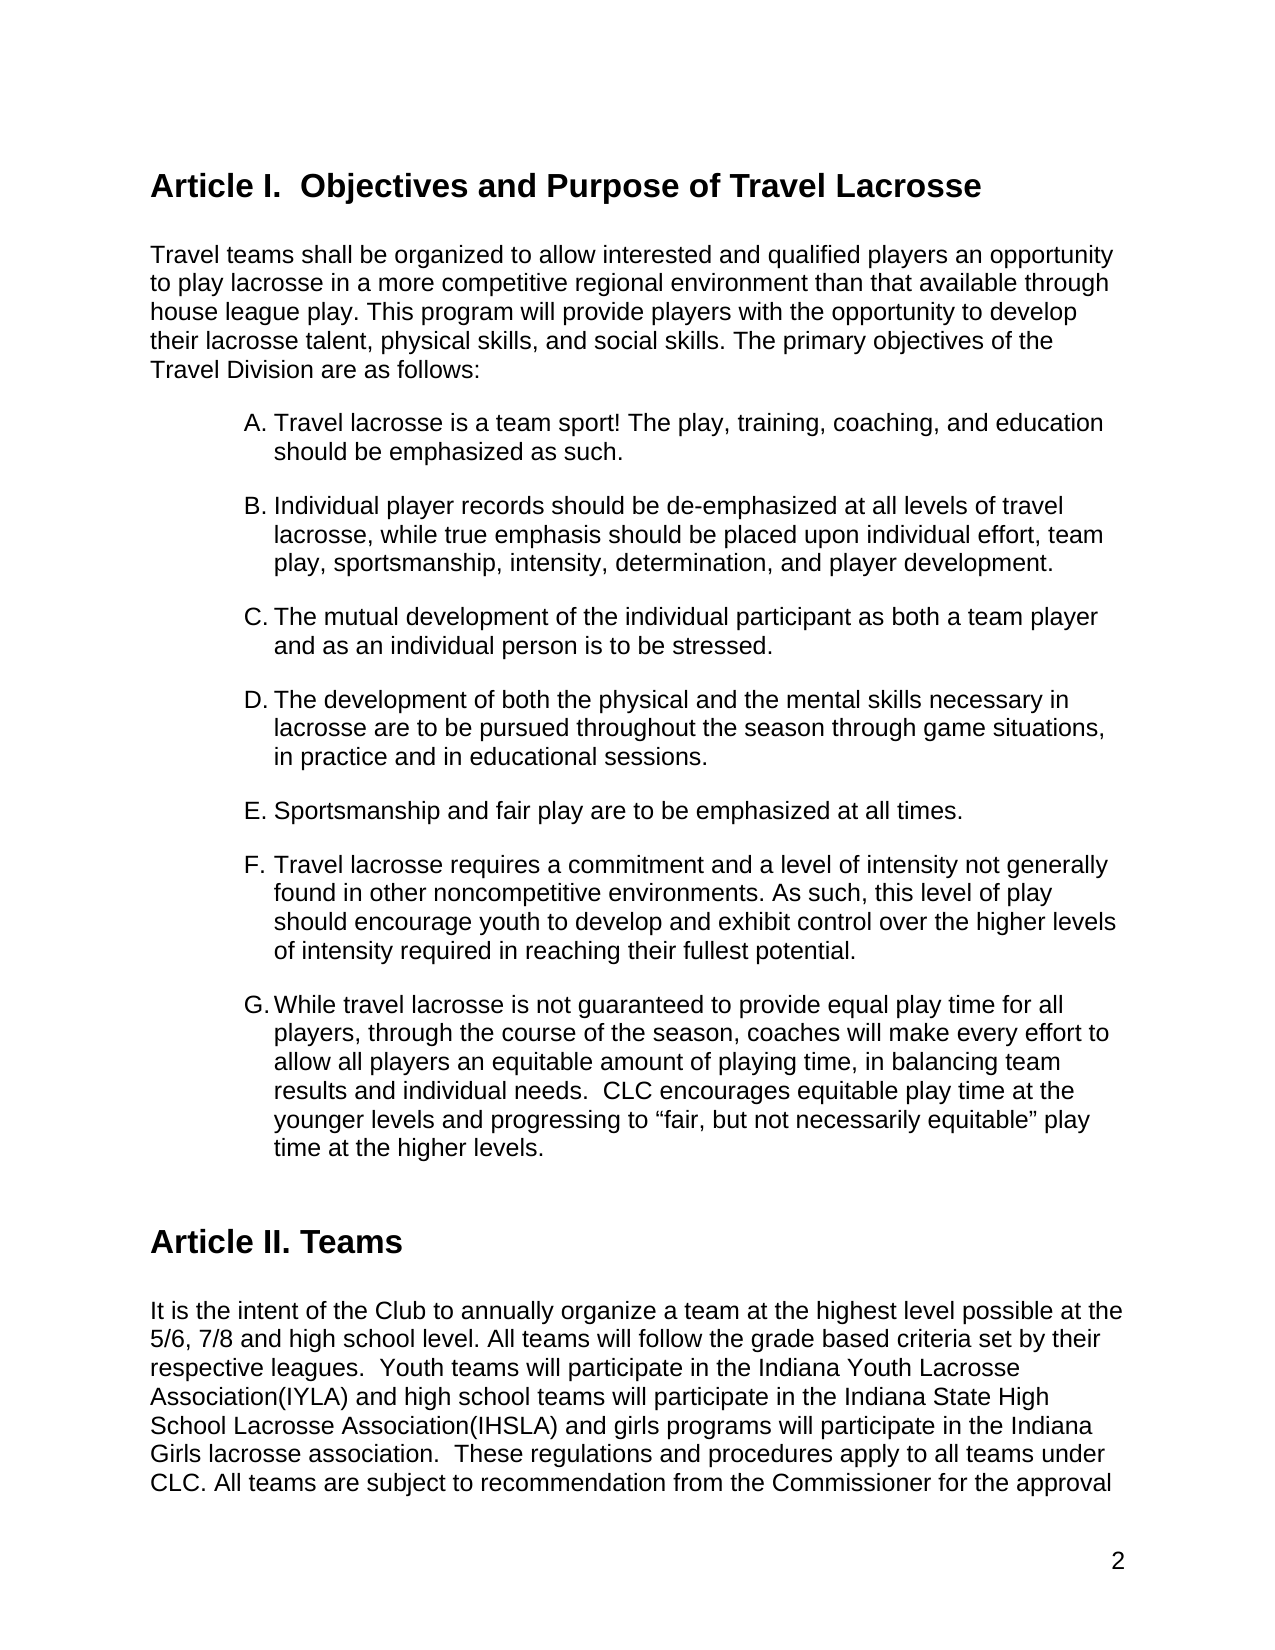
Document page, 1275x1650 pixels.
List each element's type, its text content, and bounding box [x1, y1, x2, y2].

subtitle While travel lacrosse is not guaranteed to provide equal play time for all players, through the course of the season, coaches will make every effort to allow all players an equitable amount of playing time, in balancing team results and individual needs. CLC encourages equitable play time at the younger levels and progressing to “fair, but not necessarily equitable” play time at the higher levels. [244, 990, 1125, 1162]
subtitle Individual player records should be de-emphasized at all levels of travel lacrosse, while true emphasis should be placed upon individual effort, team play, sportsmanship, intensity, determination, and player development. [244, 491, 1125, 577]
subtitle Teams [150, 1222, 1125, 1261]
subtitle Travel lacrosse is a team sport! The play, training, coaching, and education should be emphasized as such. [244, 408, 1125, 466]
subtitle The mutual development of the individual participant as both a team player and as an individual person is to be stressed. [244, 602, 1125, 660]
subtitle Objectives and Purpose of Travel Lacrosse [150, 166, 1125, 205]
subtitle The development of both the physical and the mental skills necessary in lacrosse are to be pursued throughout the season through game situations, in practice and in educational sessions. [244, 685, 1125, 771]
text Travel teams shall be organized to allow interested and qualified players an opportunity to play lacrosse in a more competitive regional environment than that available through house league play. This program will provide players with the opportunity to develop their lacrosse talent, physical skills, and social skills. The primary objectives of the Travel Division are as follows: [150, 240, 1125, 383]
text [150, 1296, 1125, 1497]
subtitle Travel lacrosse requires a commitment and a level of intensity not generally found in other noncompetitive environments. As such, this level of play should encourage youth to develop and exhibit control over the higher levels of intensity required in reaching their fullest potential. [244, 850, 1125, 965]
subtitle Sportsmanship and fair play are to be emphasized at all times. [244, 796, 1125, 825]
